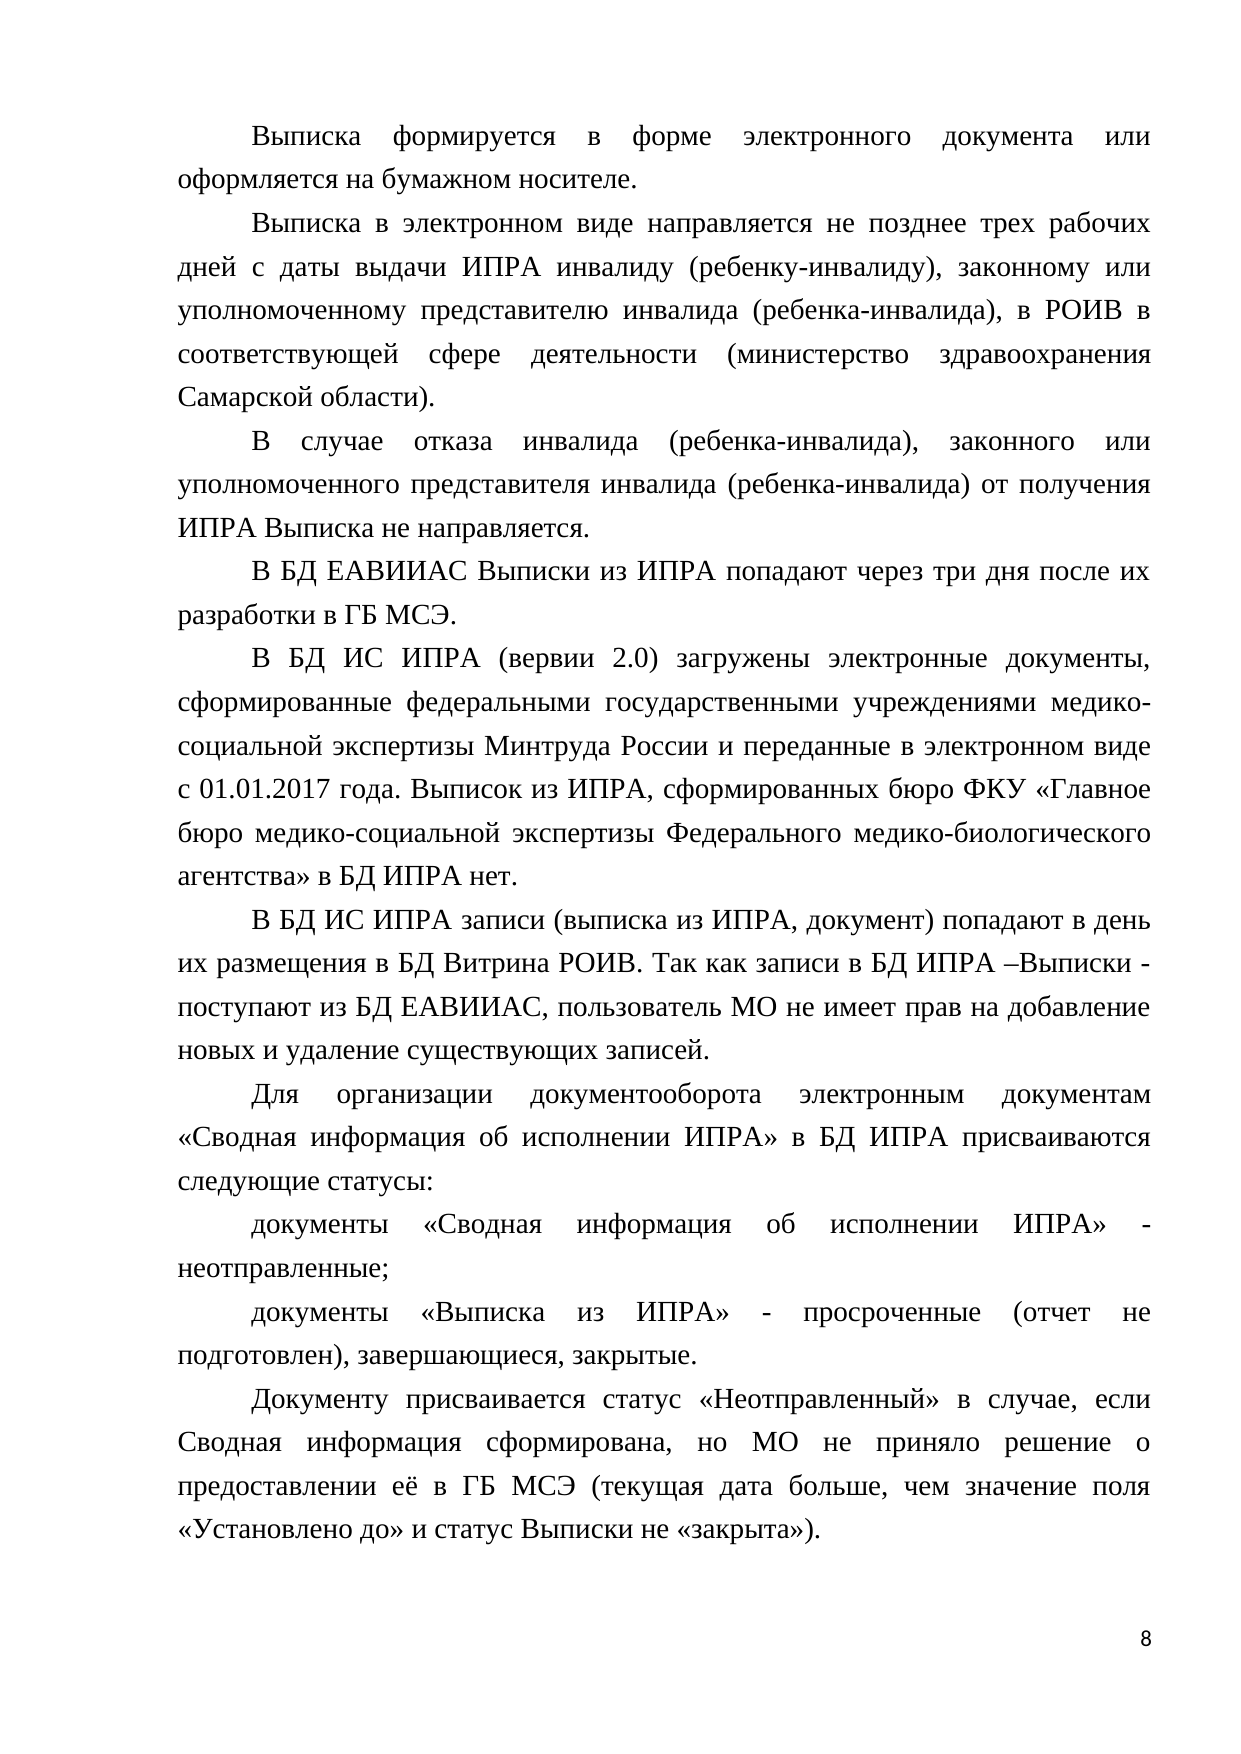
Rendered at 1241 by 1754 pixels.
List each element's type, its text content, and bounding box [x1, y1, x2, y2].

text Для организации документооборота электронным документам «Сводная информация об исполнении ИПРА» в БД ИПРА присваиваются следующие статусы: [177, 1076, 1152, 1197]
text Документу присваивается статус «Неотправленный» в случае, если Сводная информация сформирована, но МО не приняло решение о предоставлении её в ГБ МСЭ (текущая дата больше, чем значение поля «Установлено до» и статус Выписки не «закрыта»). [177, 1381, 1152, 1545]
text В случае отказа инвалида (ребенка-инвалида), законного или уполномоченного представителя инвалида (ребенка-инвалида) от получения ИПРА Выписка не направляется. [177, 423, 1152, 543]
text В БД ИС ИПРА записи (выписка из ИПРА, документ) попадают в день их размещения в БД Витрина РОИВ. Так как записи в БД ИПРА –Выписки - поступают из БД ЕАВИИАС, пользователь МО не имеет прав на добавление новых и удаление существующих записей. [177, 902, 1152, 1066]
text документы «Сводная информация об исполнении ИПРА» - неотправленные; [177, 1207, 1152, 1284]
text Выписка формируется в форме электронного документа или оформляется на бумажном носителе. [177, 118, 1152, 195]
text В БД ИС ИПРА (вервии 2.0) загружены электронные документы, сформированные федеральными государственными учреждениями медико-социальной экспертизы Минтруда России и переданные в электронном виде с 01.01.2017 года. Выписок из ИПРА, сформированных бюро ФКУ «Главное бюро медико-социальной экспертизы Федерального медико-биологического агентства» в БД ИПРА нет. [177, 641, 1152, 892]
text документы «Выписка из ИПРА» - просроченные (отчет не подготовлен), завершающиеся, закрытые. [177, 1294, 1152, 1371]
text Выписка в электронном виде направляется не позднее трех рабочих дней с даты выдачи ИПРА инвалиду (ребенку-инвалиду), законному или уполномоченному представителю инвалида (ребенка-инвалида), в РОИВ в соответствующей сфере деятельности (министерство здравоохранения Самарской области). [177, 205, 1152, 413]
text В БД ЕАВИИАС Выписки из ИПРА попадают через три дня после их разработки в ГБ МСЭ. [177, 553, 1152, 631]
